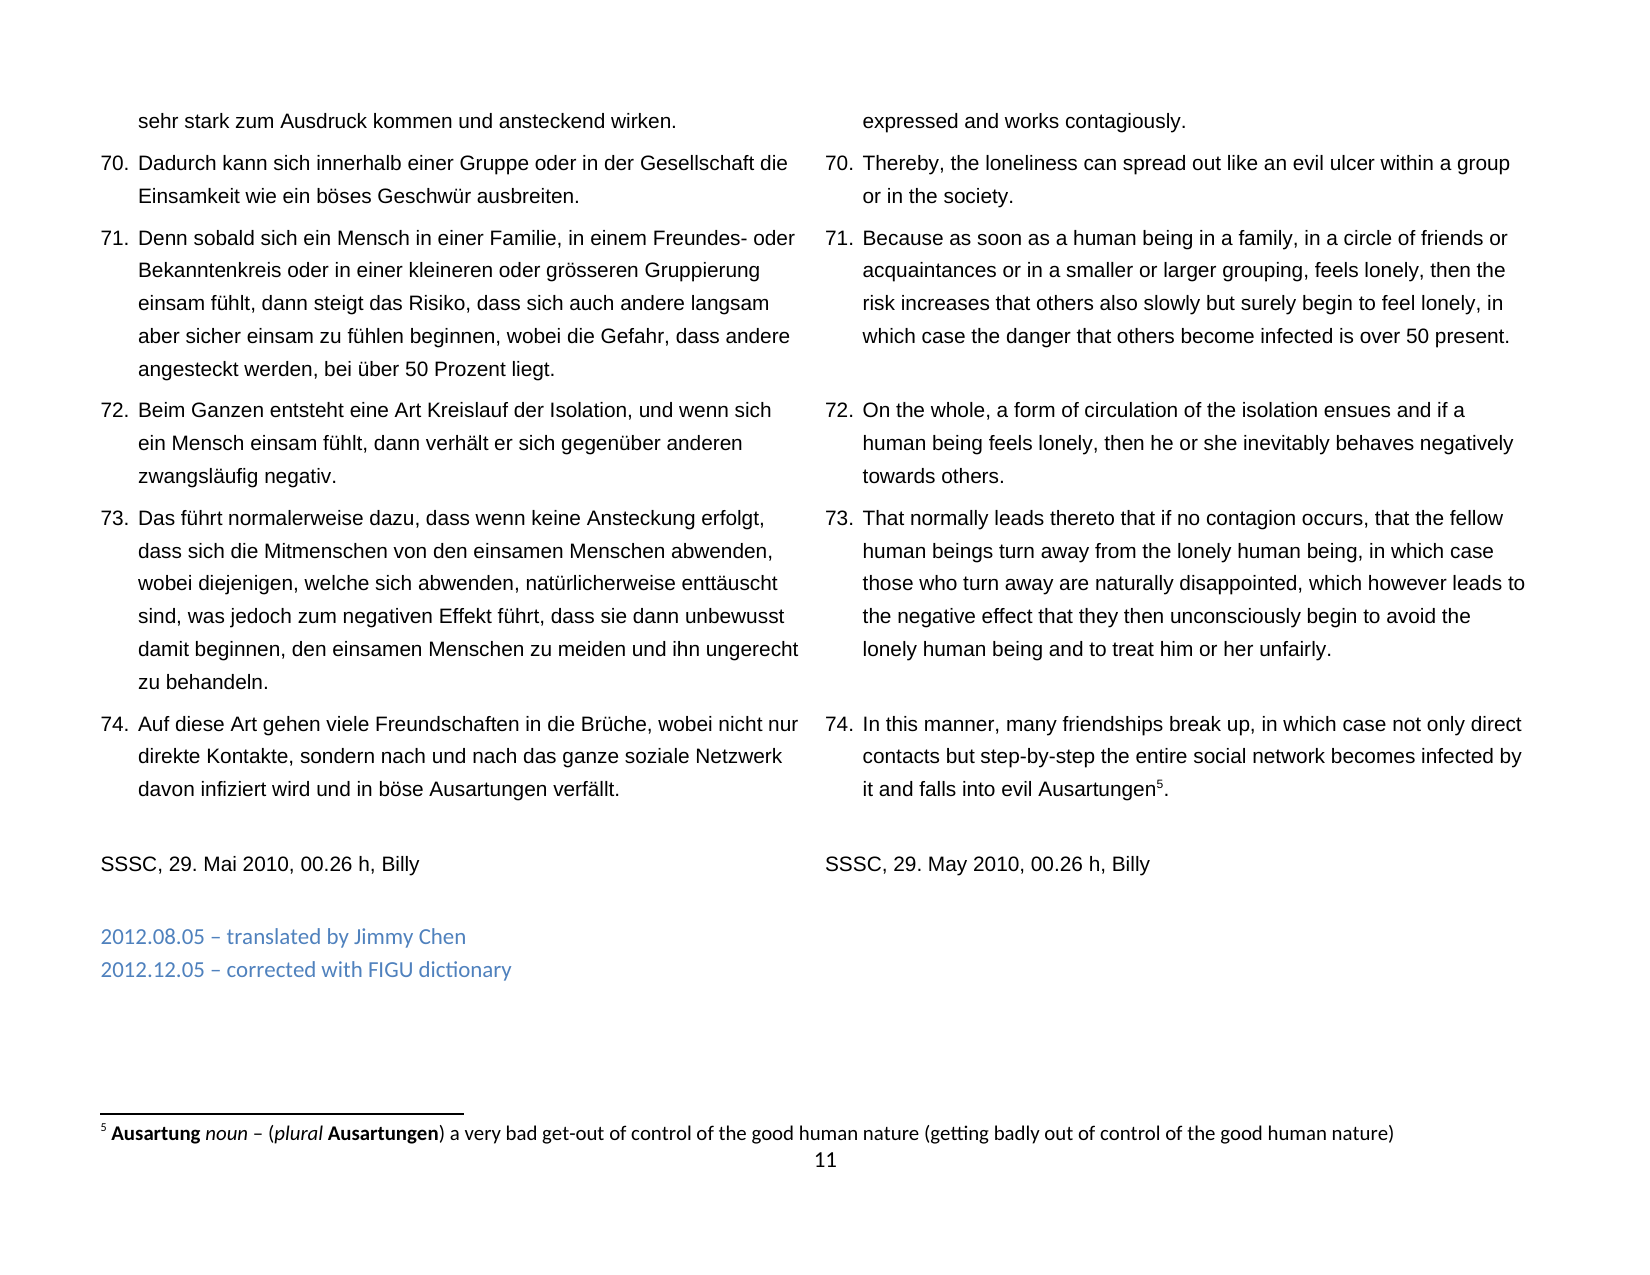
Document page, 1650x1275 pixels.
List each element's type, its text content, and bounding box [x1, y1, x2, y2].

table_cell On the whole, a form of circulation of the isolation ensues and if a human being feels lonely, then he or she inevitably behaves negatively towards others. [814, 390, 1538, 497]
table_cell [89, 100, 814, 142]
table_cell Because as soon as a human being in a family, in a circle of friends or acquaintances or in a smaller or larger grouping, feels lonely, then the risk increases that others also slowly but surely begin to feel lonely, in which case the danger that others become infected is over 50 present. [814, 217, 1538, 389]
table_cell Das führt normalerweise dazu, dass wenn keine Ansteckung erfolgt, dass sich die Mitmenschen von den einsamen Menschen abwenden, wobei diejenigen, welche sich abwenden, natürlicherweise enttäuscht sind, was jedoch zum negativen Effekt führt, dass sie dann unbewusst damit beginnen, den einsamen Menschen zu meiden und ihn ungerecht zu behandeln. [89, 497, 814, 702]
table_cell That normally leads thereto that if no contagion occurs, that the fellow human beings turn away from the lonely human being, in which case those who turn away are naturally disappointed, which however leads to the negative effect that they then unconsciously begin to avoid the lonely human being and to treat him or her unfairly. [814, 497, 1538, 702]
table_cell Denn sobald sich ein Mensch in einer Familie, in einem Freundes- oder Bekanntenkreis oder in einer kleineren oder grösseren Gruppierung einsam fühlt, dann steigt das Risiko, dass sich auch andere langsam aber sicher einsam zu fühlen beginnen, wobei die Gefahr, dass andere angesteckt werden, bei über 50 Prozent liegt. [89, 217, 814, 389]
table_cell Dadurch kann sich innerhalb einer Gruppe oder in der Gesellschaft die Einsamkeit wie ein böses Geschwür ausbreiten. [89, 142, 814, 217]
table_cell Beim Ganzen entsteht eine Art Kreislauf der Isolation, und wenn sich ein Mensch einsam fühlt, dann verhält er sich gegenüber anderen zwangsläufig negativ. [89, 390, 814, 497]
table_cell In this manner, many friendships break up, in which case not only direct contacts but step-by-step the entire social network becomes infected by it and falls into evil Ausartungen. [814, 702, 1538, 810]
text 2012.08.05 – translated by Jimmy Chen [100, 917, 1549, 950]
table_cell Auf diese Art gehen viele Freundschaften in die Brüche, wobei nicht nur direkte Kontakte, sondern nach und nach das ganze soziale Netzwerk davon infiziert wird und in böse Ausartungen verfällt. [89, 702, 814, 810]
table_cell Thereby, the loneliness can spread out like an evil ulcer within a group or in the society. [814, 142, 1538, 217]
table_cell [814, 100, 1538, 142]
table_cell SSSC, 29. Mai 2010, 00.26 h, Billy [89, 810, 814, 884]
table_cell SSSC, 29. May 2010, 00.26 h, Billy [814, 810, 1538, 884]
text 2012.12.05 – corrected with FIGU dictionary [100, 950, 1549, 983]
